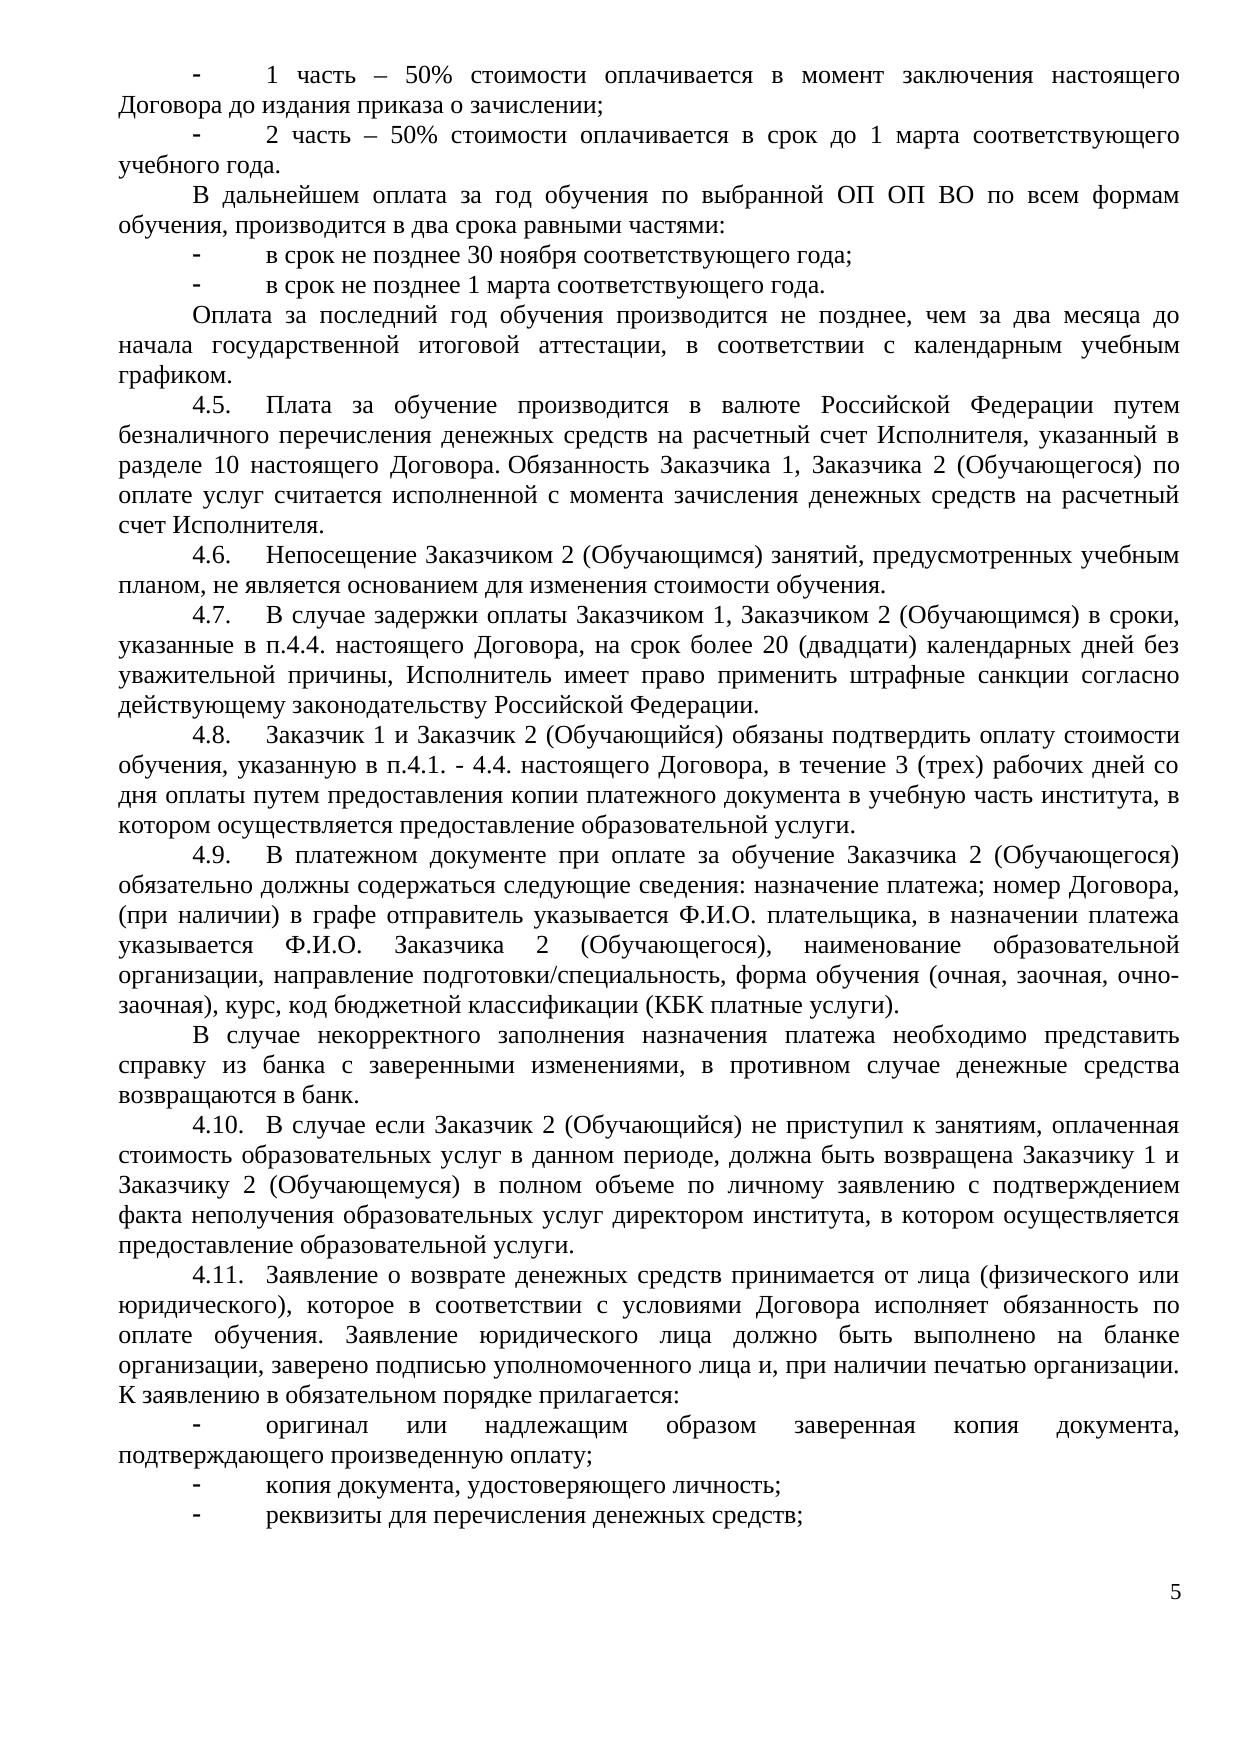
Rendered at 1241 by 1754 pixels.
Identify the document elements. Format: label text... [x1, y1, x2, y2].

text 4.9. В платежном документе при оплате за обучение Заказчика 2 (Обучающегося) обязательно должны содержаться следующие сведения: назначение платежа; номер Договора, (при наличии) в графе отправитель указывается Ф.И.О. плательщика, в назначении платежа указывается Ф.И.О. Заказчика 2 (Обучающегося), наименование образовательной организации, направление подготовки/специальность, форма обучения (очная, заочная, очно-заочная), курс, код бюджетной классификации (КБК платные услуги). [118, 839, 1181, 1019]
list в срок не позднее 1 марта соответствующего года. [118, 269, 1181, 299]
text 4.8. Заказчик 1 и Заказчик 2 (Обучающийся) обязаны подтвердить оплату стоимости обучения, указанную в п.4.1. - 4.4. настоящего Договора, в течение 3 (трех) рабочих дней со дня оплаты путем предоставления копии платежного документа в учебную часть института, в котором осуществляется предоставление образовательной услуги. [118, 719, 1181, 839]
list 2 часть – 50% стоимости оплачивается в срок до 1 марта соответствующего учебного года. [118, 119, 1181, 179]
text 4.7. В случае задержки оплаты Заказчиком 1, Заказчиком 2 (Обучающимся) в сроки, указанные в п.4.4. настоящего Договора, на срок более 20 (двадцати) календарных дней без уважительной причины, Исполнитель имеет право применить штрафные санкции согласно действующему законодательству Российской Федерации. [118, 599, 1181, 719]
text 4.5. Плата за обучение производится в валюте Российской Федерации путем безналичного перечисления денежных средств на расчетный счет Исполнителя, указанный в разделе 10 настоящего Договора. Обязанность Заказчика 1, Заказчика 2 (Обучающегося) по оплате услуг считается исполненной с момента зачисления денежных средств на расчетный счет Исполнителя. [118, 389, 1181, 539]
list в срок не позднее 30 ноября соответствующего года; [118, 239, 1181, 269]
text 4.10. В случае если Заказчик 2 (Обучающийся) не приступил к занятиям, оплаченная стоимость образовательных услуг в данном периоде, должна быть возвращена Заказчику 1 и Заказчику 2 (Обучающемуся) в полном объеме по личному заявлению с подтверждением факта неполучения образовательных услуг директором института, в котором осуществляется предоставление образовательной услуги. [118, 1109, 1181, 1259]
list реквизиты для перечисления денежных средств; [118, 1499, 1181, 1529]
text 4.11. Заявление о возврате денежных средств принимается от лица (физического или юридического), которое в соответствии с условиями Договора исполняет обязанность по оплате обучения. Заявление юридического лица должно быть выполнено на бланке организации, заверено подписью уполномоченного лица и, при наличии печатью организации. К заявлению в обязательном порядке прилагается: [118, 1259, 1181, 1409]
list копия документа, удостоверяющего личность; [118, 1469, 1181, 1499]
text 4.6. Непосещение Заказчиком 2 (Обучающимся) занятий, предусмотренных учебным планом, не является основанием для изменения стоимости обучения. [118, 539, 1181, 599]
text Оплата за последний год обучения производится не позднее, чем за два месяца до начала государственной итоговой аттестации, в соответствии с календарным учебным графиком. [118, 299, 1181, 389]
list оригинал или надлежащим образом заверенная копия документа, подтверждающего произведенную оплату; [118, 1409, 1181, 1469]
list 1 часть – 50% стоимости оплачивается в момент заключения настоящего Договора до издания приказа о зачислении; [118, 59, 1181, 119]
text В дальнейшем оплата за год обучения по выбранной ОП ОП ВО по всем формам обучения, производится в два срока равными частями: [118, 179, 1181, 239]
text В случае некорректного заполнения назначения платежа необходимо представить справку из банка с заверенными изменениями, в противном случае денежные средства возвращаются в банк. [118, 1019, 1181, 1109]
